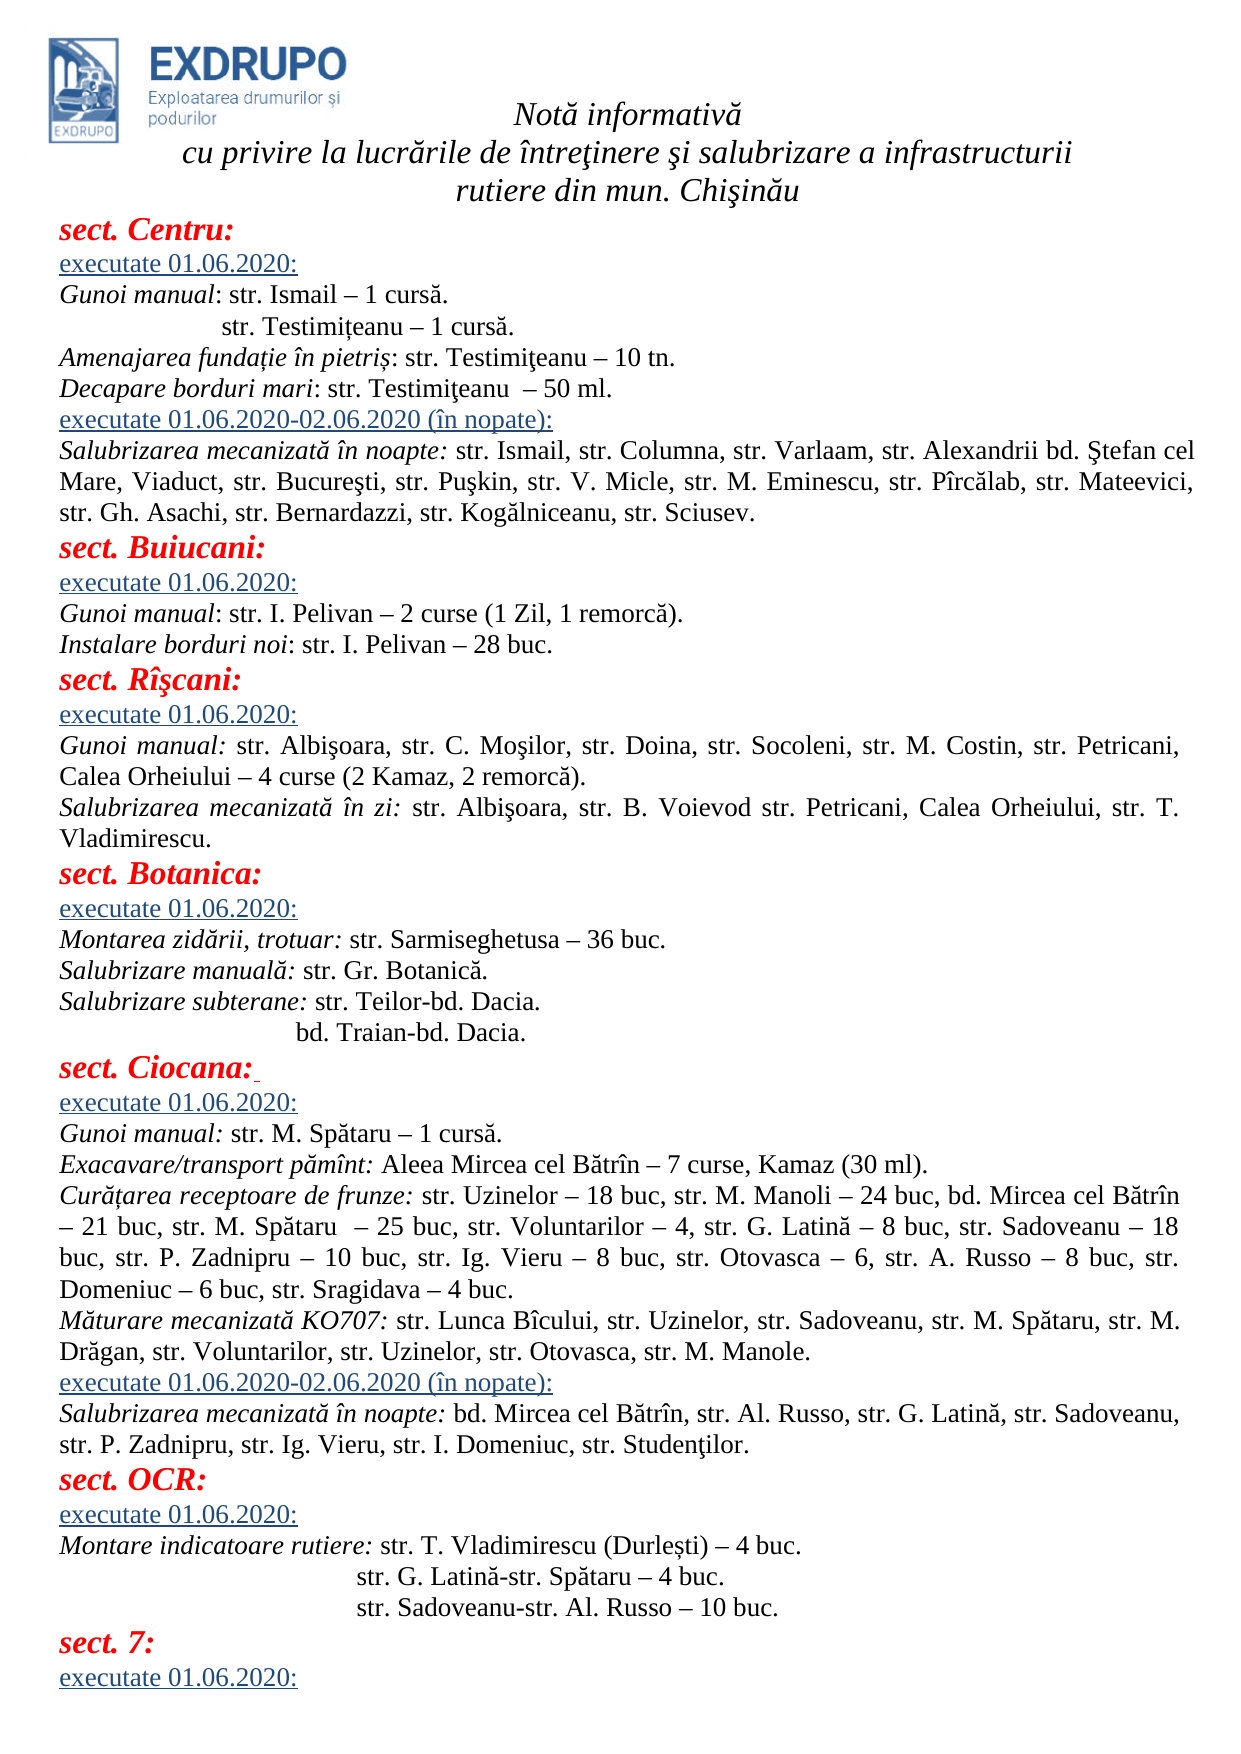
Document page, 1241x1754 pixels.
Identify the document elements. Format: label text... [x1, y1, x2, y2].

text Gunoi manual: str. Ismail – 1 cursă. [59, 278, 1196, 309]
text sect. Centru: [59, 209, 1181, 247]
text executate 01.06.2020: [59, 1661, 1181, 1692]
text sect. Botanica: [59, 853, 1181, 892]
text sect. OCR: [59, 1459, 1181, 1498]
text sect. Rîşcani: [59, 659, 1181, 698]
text sect. Buiucani: [59, 528, 1196, 566]
text Salubrizarea mecanizată în noapte: bd. Mircea cel Bătrîn, str. Al. Russo, str. G. Latină, str. Sadoveanu, str. P. Zadnipru, str. Ig. Vieru, str. I. Domeniuc, str. Studenţilor. [59, 1397, 1181, 1459]
text Amenajarea fundație în pietriș: str. Testimiţeanu – 10 tn. [59, 341, 1196, 372]
text executate 01.06.2020: [59, 566, 1181, 597]
text executate 01.06.2020-02.06.2020 (în nopate): [59, 1366, 1181, 1397]
text str. Sadoveanu-str. Al. Russo – 10 buc. [59, 1591, 1181, 1622]
text Montare indicatoare rutiere: str. T. Vladimirescu (Durlești) – 4 buc. [59, 1529, 1181, 1560]
text Gunoi manual: str. M. Spătaru – 1 cursă. [59, 1117, 1181, 1148]
text Gunoi manual: str. I. Pelivan – 2 curse (1 Zil, 1 remorcă). [59, 597, 1196, 628]
text cu privire la lucrările de întreţinere şi salubrizare a infrastructurii [59, 132, 1196, 171]
text Salubrizarea mecanizată în zi: str. Albişoara, str. B. Voievod str. Petricani, Calea Orheiului, str. T. Vladimirescu. [59, 791, 1181, 853]
text Instalare borduri noi: str. I. Pelivan – 28 buc. [59, 628, 1196, 659]
text executate 01.06.2020: [59, 247, 1181, 278]
text bd. Traian-bd. Dacia. [59, 1016, 1181, 1047]
text Salubrizarea mecanizată în noapte: str. Ismail, str. Columna, str. Varlaam, str. Alexandrii bd. Ştefan cel Mare, Viaduct, str. Bucureşti, str. Puşkin, str. V. Micle, str. M. Eminescu, str. Pîrcălab, str. Mateevici, str. Gh. Asachi, str. Bernardazzi, str. Kogălniceanu, str. Sciusev. [59, 434, 1196, 528]
text Exacavare/transport pămînt: Aleea Mircea cel Bătrîn – 7 curse, Kamaz (30 ml). [59, 1148, 1181, 1179]
text executate 01.06.2020: [59, 1086, 1181, 1117]
text Salubrizare manuală: str. Gr. Botanică. [59, 954, 1181, 985]
text rutiere din mun. Chişinău [59, 171, 1196, 209]
text Salubrizare subterane: str. Teilor-bd. Dacia. [59, 985, 1181, 1016]
text executate 01.06.2020: [59, 1498, 1181, 1529]
text executate 01.06.2020: [59, 892, 1181, 923]
text executate 01.06.2020: [59, 698, 1181, 729]
text Curățarea receptoare de frunze: str. Uzinelor – 18 buc, str. M. Manoli – 24 buc, bd. Mircea cel Bătrîn – 21 buc, str. M. Spătaru – 25 buc, str. Voluntarilor – 4, str. G. Latină – 8 buc, str. Sadoveanu – 18 buc, str. P. Zadnipru – 10 buc, str. Ig. Vieru – 8 buc, str. Otovasca – 6, str. A. Russo – 8 buc, str. Domeniuc – 6 buc, str. Sragidava – 4 buc. [59, 1179, 1181, 1304]
text str. G. Latină-str. Spătaru – 4 buc. [59, 1560, 1181, 1591]
text sect. 7: [59, 1622, 1181, 1661]
text Gunoi manual: str. Albişoara, str. C. Moşilor, str. Doina, str. Socoleni, str. M. Costin, str. Petricani, Calea Orheiului – 4 curse (2 Kamaz, 2 remorcă). [59, 729, 1181, 791]
text Decapare borduri mari: str. Testimiţeanu – 50 ml. [59, 372, 1196, 403]
text Montarea zidării, trotuar: str. Sarmiseghetusa – 36 buc. [59, 923, 1181, 954]
text sect. Ciocana: [59, 1047, 1181, 1086]
text Măturare mecanizată KO707: str. Lunca Bîcului, str. Uzinelor, str. Sadoveanu, str. M. Spătaru, str. M. Drăgan, str. Voluntarilor, str. Uzinelor, str. Otovasca, str. M. Manole. [59, 1304, 1181, 1366]
text executate 01.06.2020-02.06.2020 (în nopate): [59, 403, 1181, 434]
text str. Testimițeanu – 1 cursă. [59, 309, 1196, 341]
subtitle Notă informativă [59, 94, 1196, 132]
